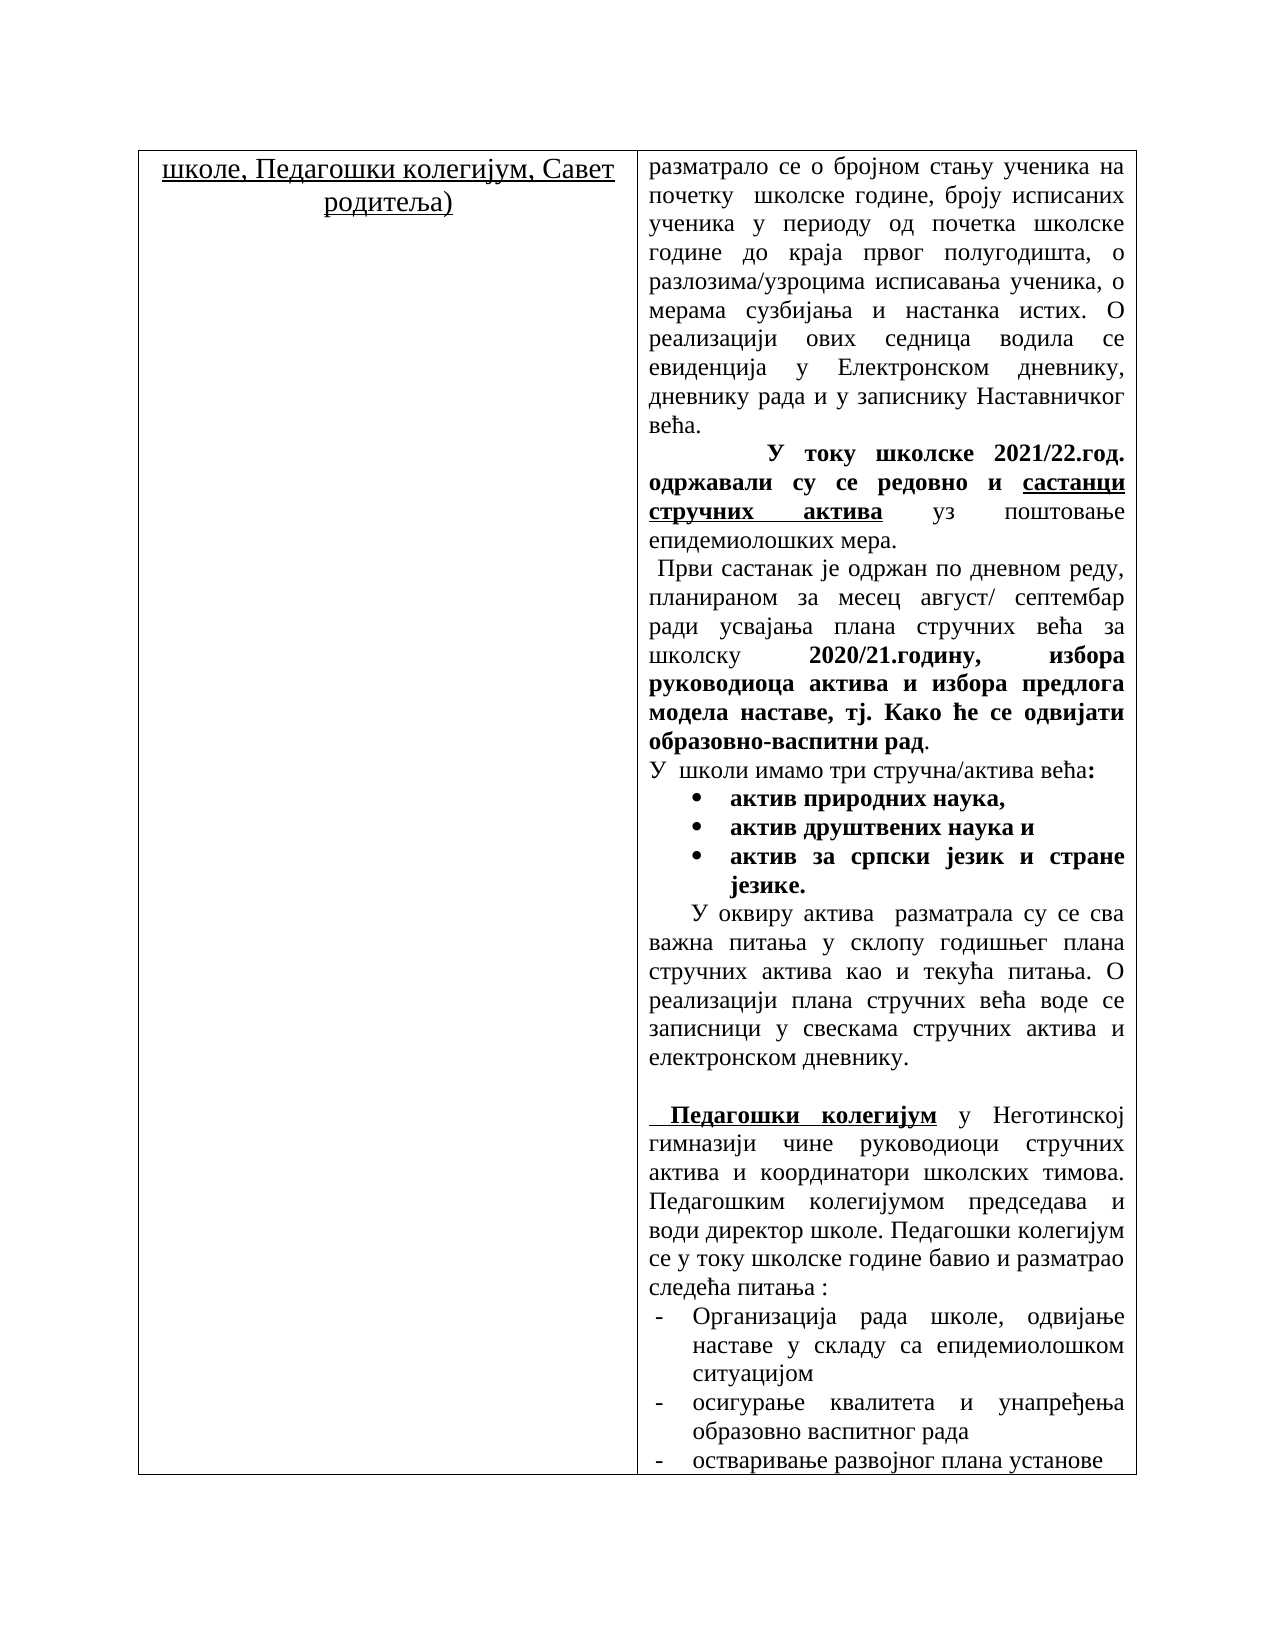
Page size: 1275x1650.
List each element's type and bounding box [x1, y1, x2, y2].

table_cell [139, 151, 637, 1473]
table_cell [638, 151, 1136, 1473]
